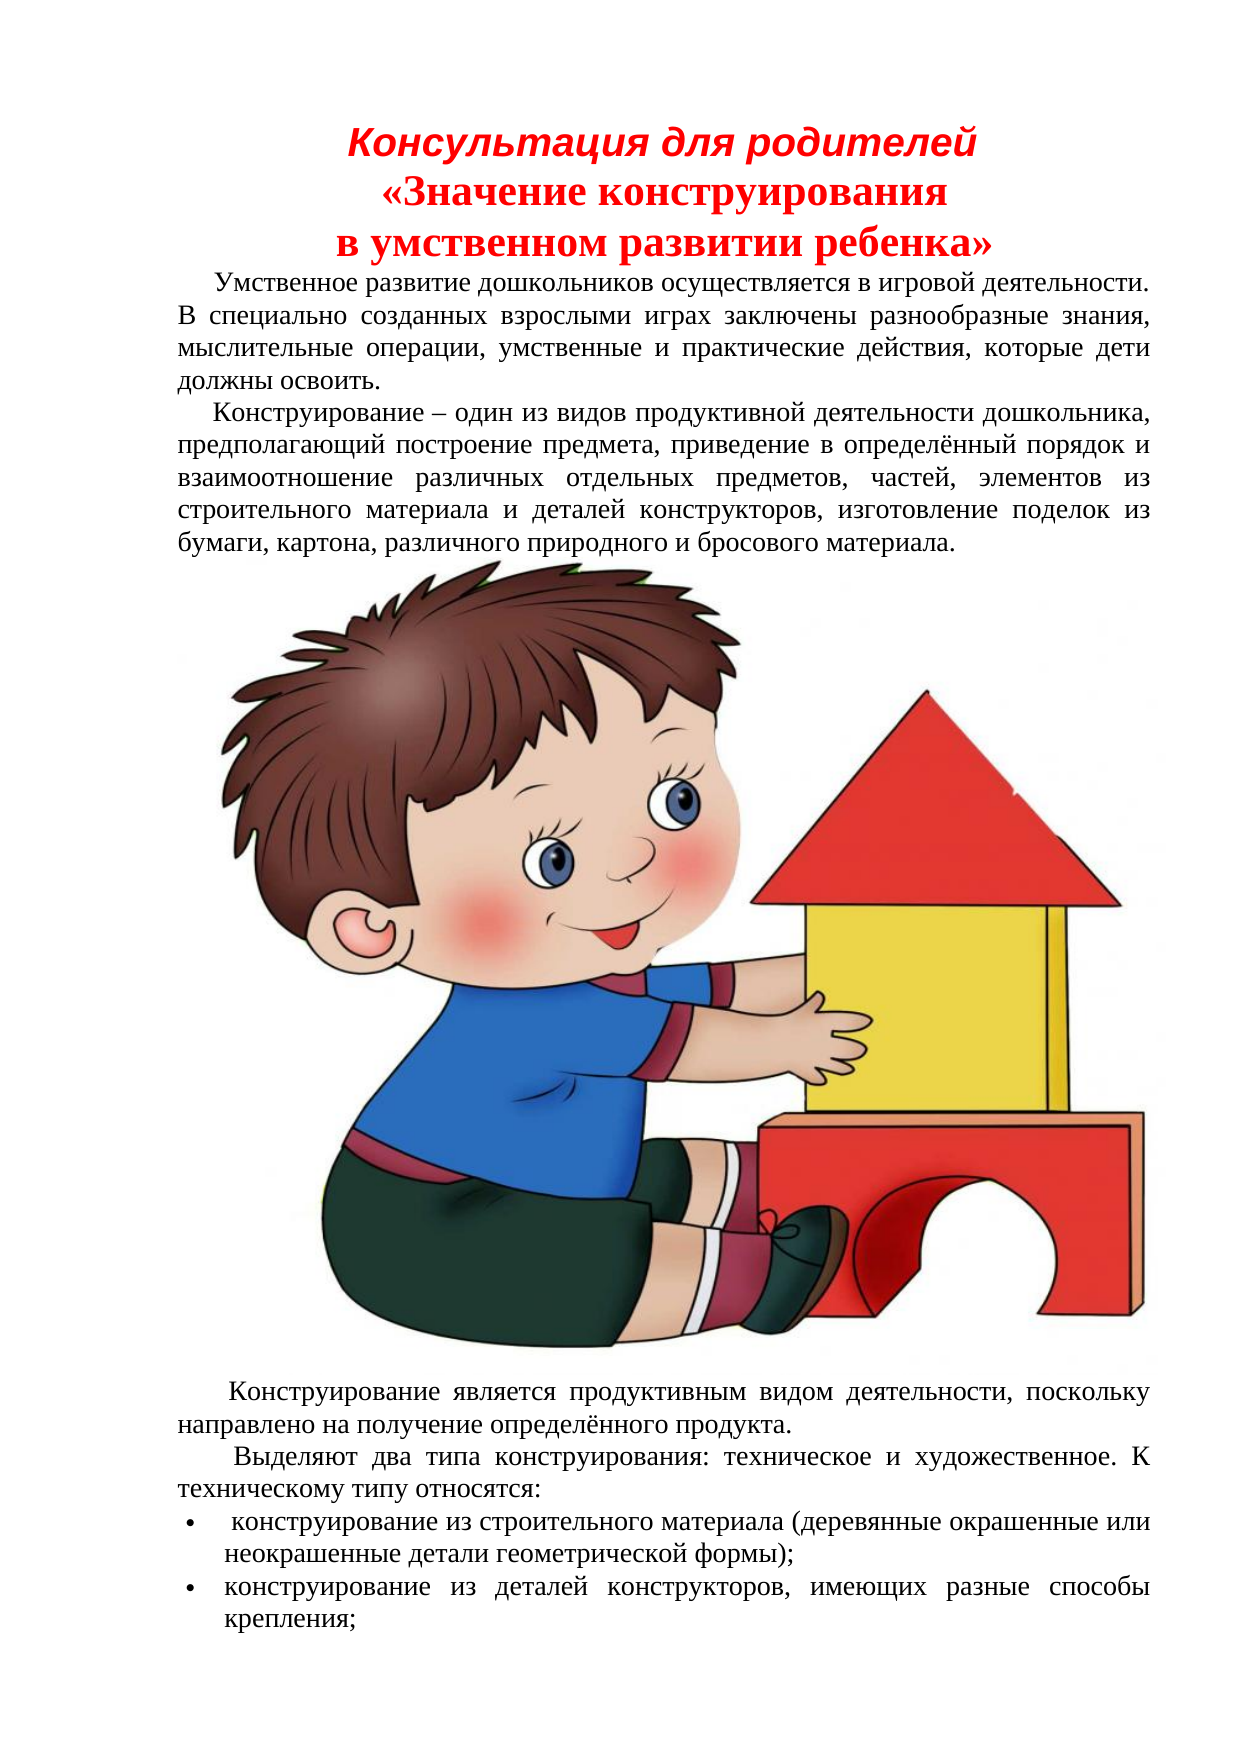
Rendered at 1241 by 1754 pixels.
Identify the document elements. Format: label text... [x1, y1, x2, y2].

text Конструирование является продуктивным видом деятельности, поскольку направлено на получение определённого продукта. [177, 1375, 1152, 1439]
text Умственное развитие дошкольников осуществляется в игровой деятельности. В специально созданных взрослыми играх заключены разнообразные знания, мыслительные операции, умственные и практические действия, которые дети должны освоить. [177, 266, 1152, 395]
text в умственном развитии ребенка» [177, 215, 1152, 266]
text Консультация для родителей [177, 118, 1152, 165]
list конструирование из деталей конструкторов, имеющих разные способы крепления; [187, 1569, 1152, 1633]
list конструирование из строительного материала (деревянные окрашенные или неокрашенные детали геометрической формы); [187, 1504, 1152, 1569]
text Выделяют два типа конструирования: техническое и художественное. К техническому типу относятся: [177, 1439, 1152, 1504]
picture [177, 557, 1167, 1375]
text Конструирование – один из видов продуктивной деятельности дошкольника, предполагающий построение предмета, приведение в определённый порядок и взаимоотношение различных отдельных предметов, частей, элементов из строительного материала и деталей конструкторов, изготовление поделок из бумаги, картона, различного природного и бросового материала. [177, 395, 1152, 557]
text «Значение конструирования [177, 165, 1152, 215]
